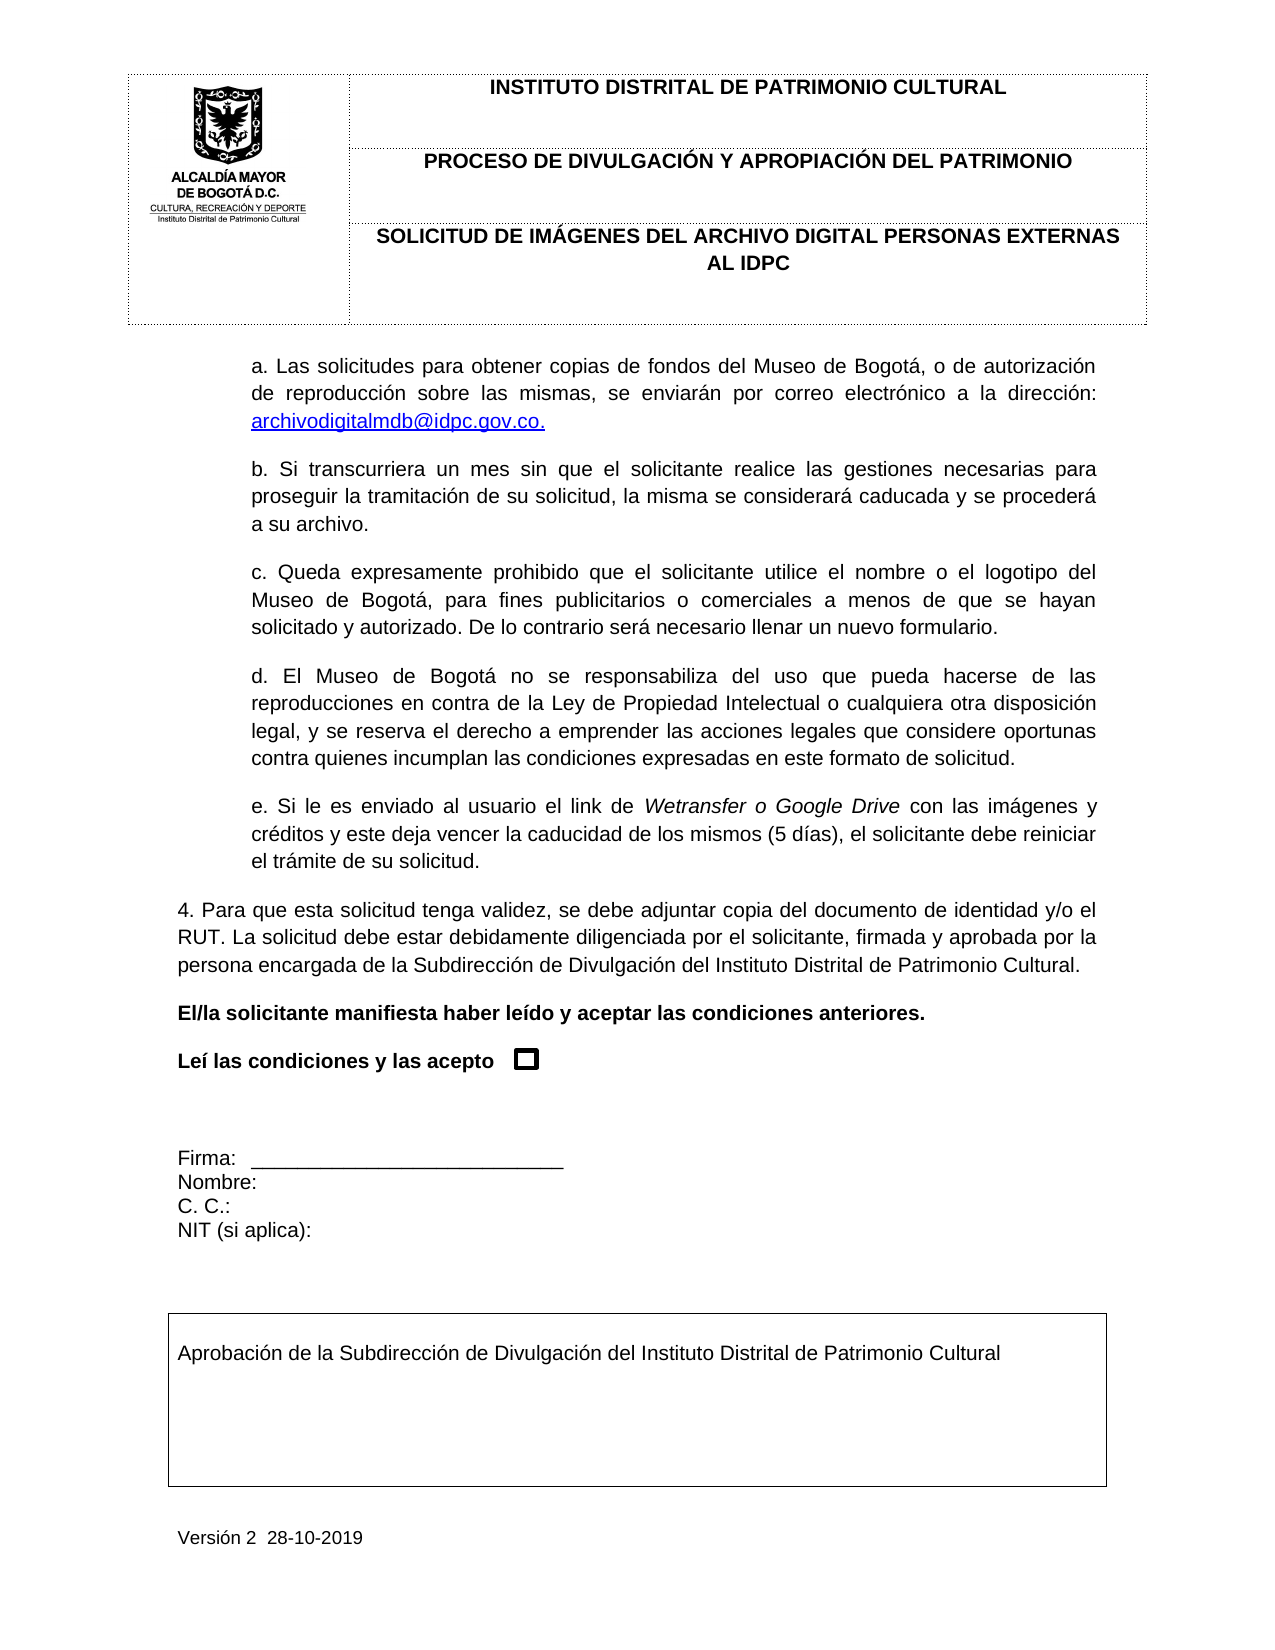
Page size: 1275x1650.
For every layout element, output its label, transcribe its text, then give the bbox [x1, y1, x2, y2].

text Nombre: [177, 1169, 1098, 1193]
text C. C.: [177, 1193, 1098, 1217]
text 4. Para que esta solicitud tenga validez, se debe adjuntar copia del documento de identidad y/o el RUT. La solicitud debe estar debidamente diligenciada por el solicitante, firmada y aprobada por la persona encargada de la Subdirección de Divulgación del Instituto Distrital de Patrimonio Cultural. [177, 898, 1098, 977]
text El/la solicitante manifiesta haber leído y aceptar las condiciones anteriores. [177, 1001, 1098, 1025]
text NIT (si aplica): [177, 1217, 1098, 1241]
text Firma: ___________________________ [177, 1146, 1098, 1169]
text Leí las condiciones y las acepto [177, 1049, 1098, 1073]
text e. Si le es enviado al usuario el link de Wetransfer o Google Drive con las imágenes y créditos y este deja vencer la caducidad de los mismos (5 días), el solicitante debe reiniciar el trámite de su solicitud. [251, 794, 1098, 873]
picture [149, 85, 307, 222]
text a. Las solicitudes para obtener copias de fondos del Museo de Bogotá, o de autorización de reproducción sobre las mismas, se enviarán por correo electrónico a la dirección: archivodigitalmdb@idpc.gov.co. [251, 353, 1098, 432]
text c. Queda expresamente prohibido que el solicitante utilice el nombre o el logotipo del Museo de Bogotá, para fines publicitarios o comerciales a menos de que se hayan solicitado y autorizado. De lo contrario será necesario llenar un nuevo formulario. [251, 560, 1098, 639]
text b. Si transcurriera un mes sin que el solicitante realice las gestiones necesarias para proseguir la tramitación de su solicitud, la misma se considerará caducada y se procederá a su archivo. [251, 457, 1098, 536]
text d. El Museo de Bogotá no se responsabiliza del uso que pueda hacerse de las reproducciones en contra de la Ley de Propiedad Intelectual o cualquiera otra disposición legal, y se reserva el derecho a emprender las acciones legales que considere oportunas contra quienes incumplan las condiciones expresadas en este formato de solicitud. [251, 663, 1098, 770]
text Aprobación de la Subdirección de Divulgación del Instituto Distrital de Patrimonio Cultural [177, 1340, 1098, 1364]
